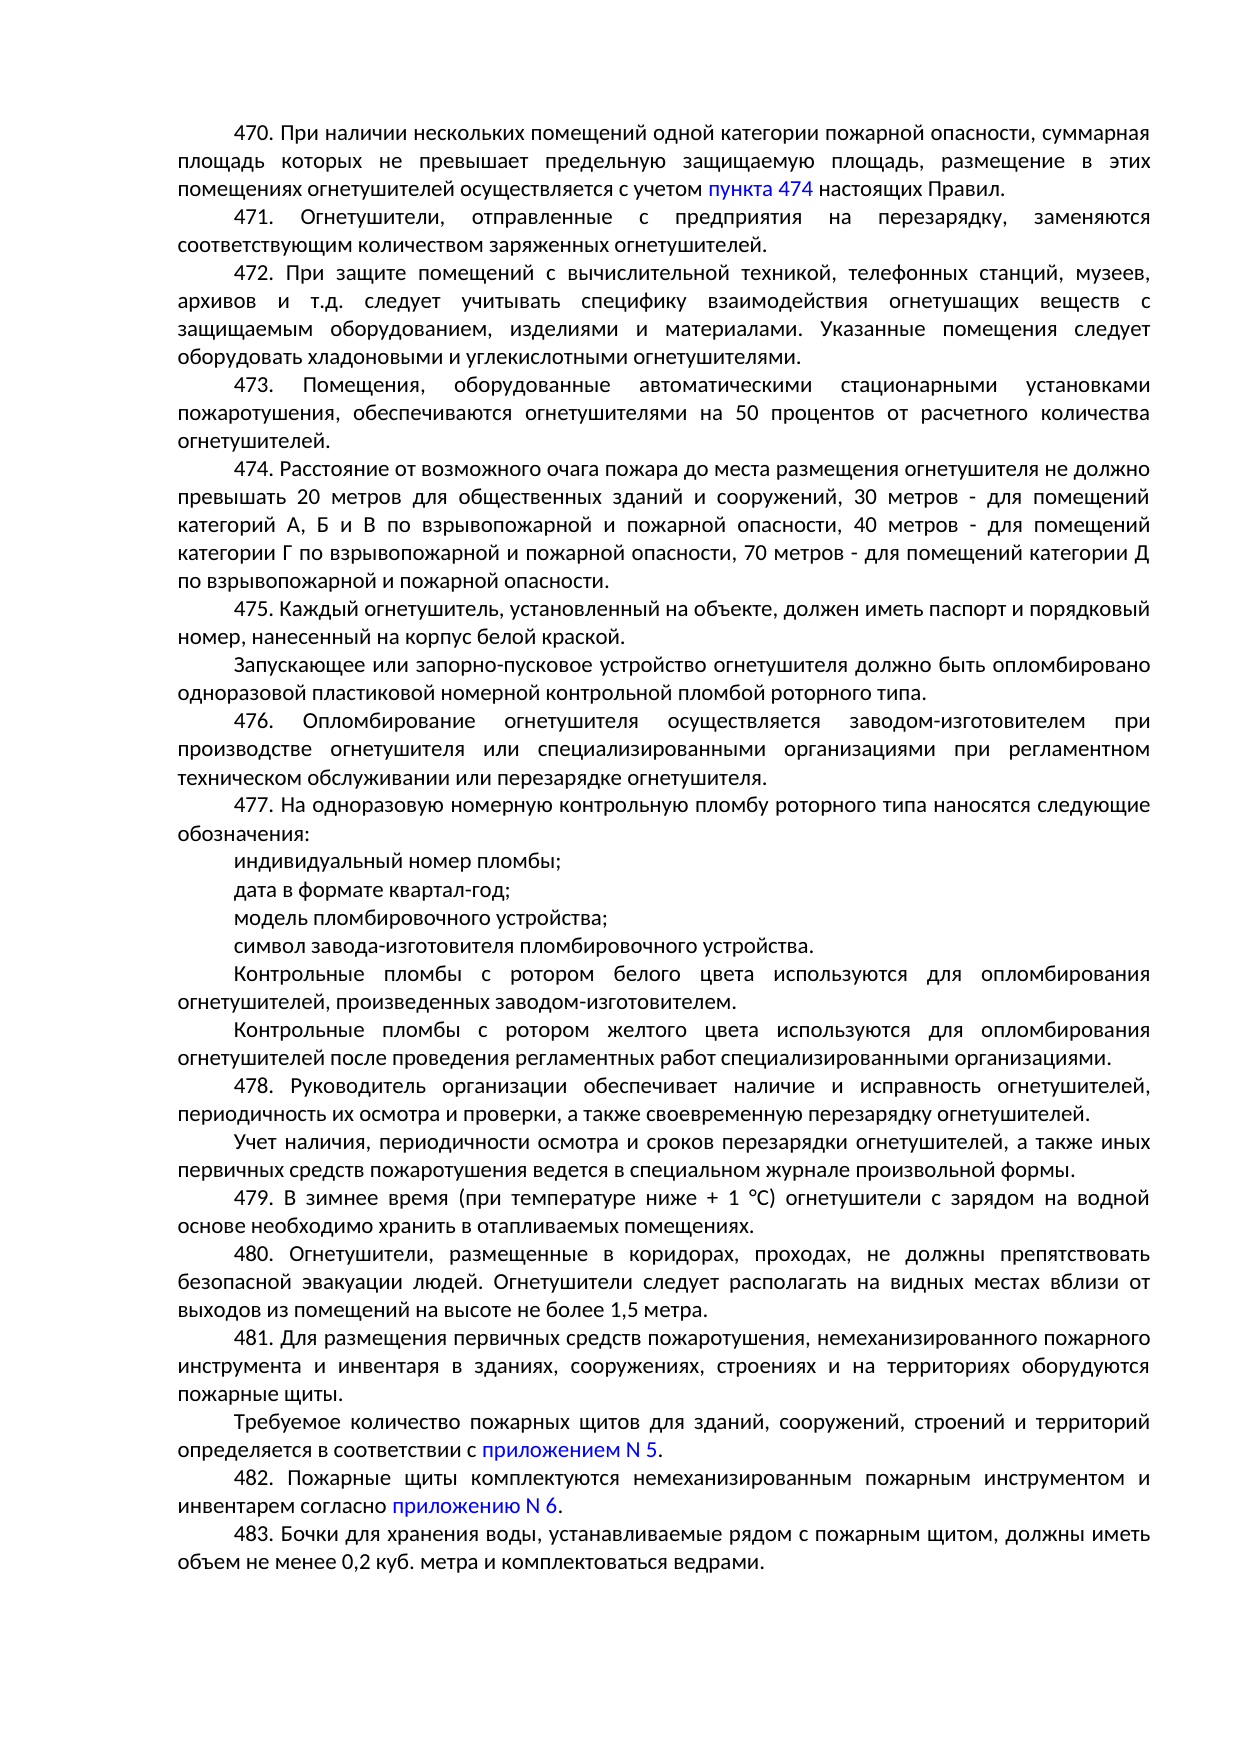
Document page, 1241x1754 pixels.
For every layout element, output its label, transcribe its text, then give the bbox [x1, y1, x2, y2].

text индивидуальный номер пломбы; [177, 847, 1152, 875]
text 482. Пожарные щиты комплектуются немеханизированным пожарным инструментом и инвентарем согласно приложению N 6. [177, 1463, 1152, 1519]
text символ завода-изготовителя пломбировочного устройства. [177, 931, 1152, 959]
text 471. Огнетушители, отправленные с предприятия на перезарядку, заменяются соответствующим количеством заряженных огнетушителей. [177, 202, 1152, 258]
text Требуемое количество пожарных щитов для зданий, сооружений, строений и территорий определяется в соответствии с приложением N 5. [177, 1407, 1152, 1463]
text 473. Помещения, оборудованные автоматическими стационарными установками пожаротушения, обеспечиваются огнетушителями на 50 процентов от расчетного количества огнетушителей. [177, 370, 1152, 454]
text Запускающее или запорно-пусковое устройство огнетушителя должно быть опломбировано одноразовой пластиковой номерной контрольной пломбой роторного типа. [177, 651, 1152, 707]
text 477. На одноразовую номерную контрольную пломбу роторного типа наносятся следующие обозначения: [177, 791, 1152, 847]
text 483. Бочки для хранения воды, устанавливаемые рядом с пожарным щитом, должны иметь объем не менее 0,2 куб. метра и комплектоваться ведрами. [177, 1519, 1152, 1575]
text Контрольные пломбы с ротором белого цвета используются для опломбирования огнетушителей, произведенных заводом-изготовителем. [177, 959, 1152, 1015]
text 479. В зимнее время (при температуре ниже + 1 °C) огнетушители с зарядом на водной основе необходимо хранить в отапливаемых помещениях. [177, 1183, 1152, 1239]
text 476. Опломбирование огнетушителя осуществляется заводом-изготовителем при производстве огнетушителя или специализированными организациями при регламентном техническом обслуживании или перезарядке огнетушителя. [177, 707, 1152, 791]
text дата в формате квартал-год; [177, 875, 1152, 903]
text 474. Расстояние от возможного очага пожара до места размещения огнетушителя не должно превышать 20 метров для общественных зданий и сооружений, 30 метров - для помещений категорий А, Б и В по взрывопожарной и пожарной опасности, 40 метров - для помещений категории Г по взрывопожарной и пожарной опасности, 70 метров - для помещений категории Д по взрывопожарной и пожарной опасности. [177, 454, 1152, 594]
text 481. Для размещения первичных средств пожаротушения, немеханизированного пожарного инструмента и инвентаря в зданиях, сооружениях, строениях и на территориях оборудуются пожарные щиты. [177, 1323, 1152, 1407]
text 480. Огнетушители, размещенные в коридорах, проходах, не должны препятствовать безопасной эвакуации людей. Огнетушители следует располагать на видных местах вблизи от выходов из помещений на высоте не более 1,5 метра. [177, 1239, 1152, 1323]
text 475. Каждый огнетушитель, установленный на объекте, должен иметь паспорт и порядковый номер, нанесенный на корпус белой краской. [177, 594, 1152, 651]
text Учет наличия, периодичности осмотра и сроков перезарядки огнетушителей, а также иных первичных средств пожаротушения ведется в специальном журнале произвольной формы. [177, 1127, 1152, 1183]
text Контрольные пломбы с ротором желтого цвета используются для опломбирования огнетушителей после проведения регламентных работ специализированными организациями. [177, 1015, 1152, 1071]
text модель пломбировочного устройства; [177, 903, 1152, 931]
text 472. При защите помещений с вычислительной техникой, телефонных станций, музеев, архивов и т.д. следует учитывать специфику взаимодействия огнетушащих веществ с защищаемым оборудованием, изделиями и материалами. Указанные помещения следует оборудовать хладоновыми и углекислотными огнетушителями. [177, 258, 1152, 370]
text 470. При наличии нескольких помещений одной категории пожарной опасности, суммарная площадь которых не превышает предельную защищаемую площадь, размещение в этих помещениях огнетушителей осуществляется с учетом пункта 474 настоящих Правил. [177, 118, 1152, 202]
text 478. Руководитель организации обеспечивает наличие и исправность огнетушителей, периодичность их осмотра и проверки, а также своевременную перезарядку огнетушителей. [177, 1071, 1152, 1127]
